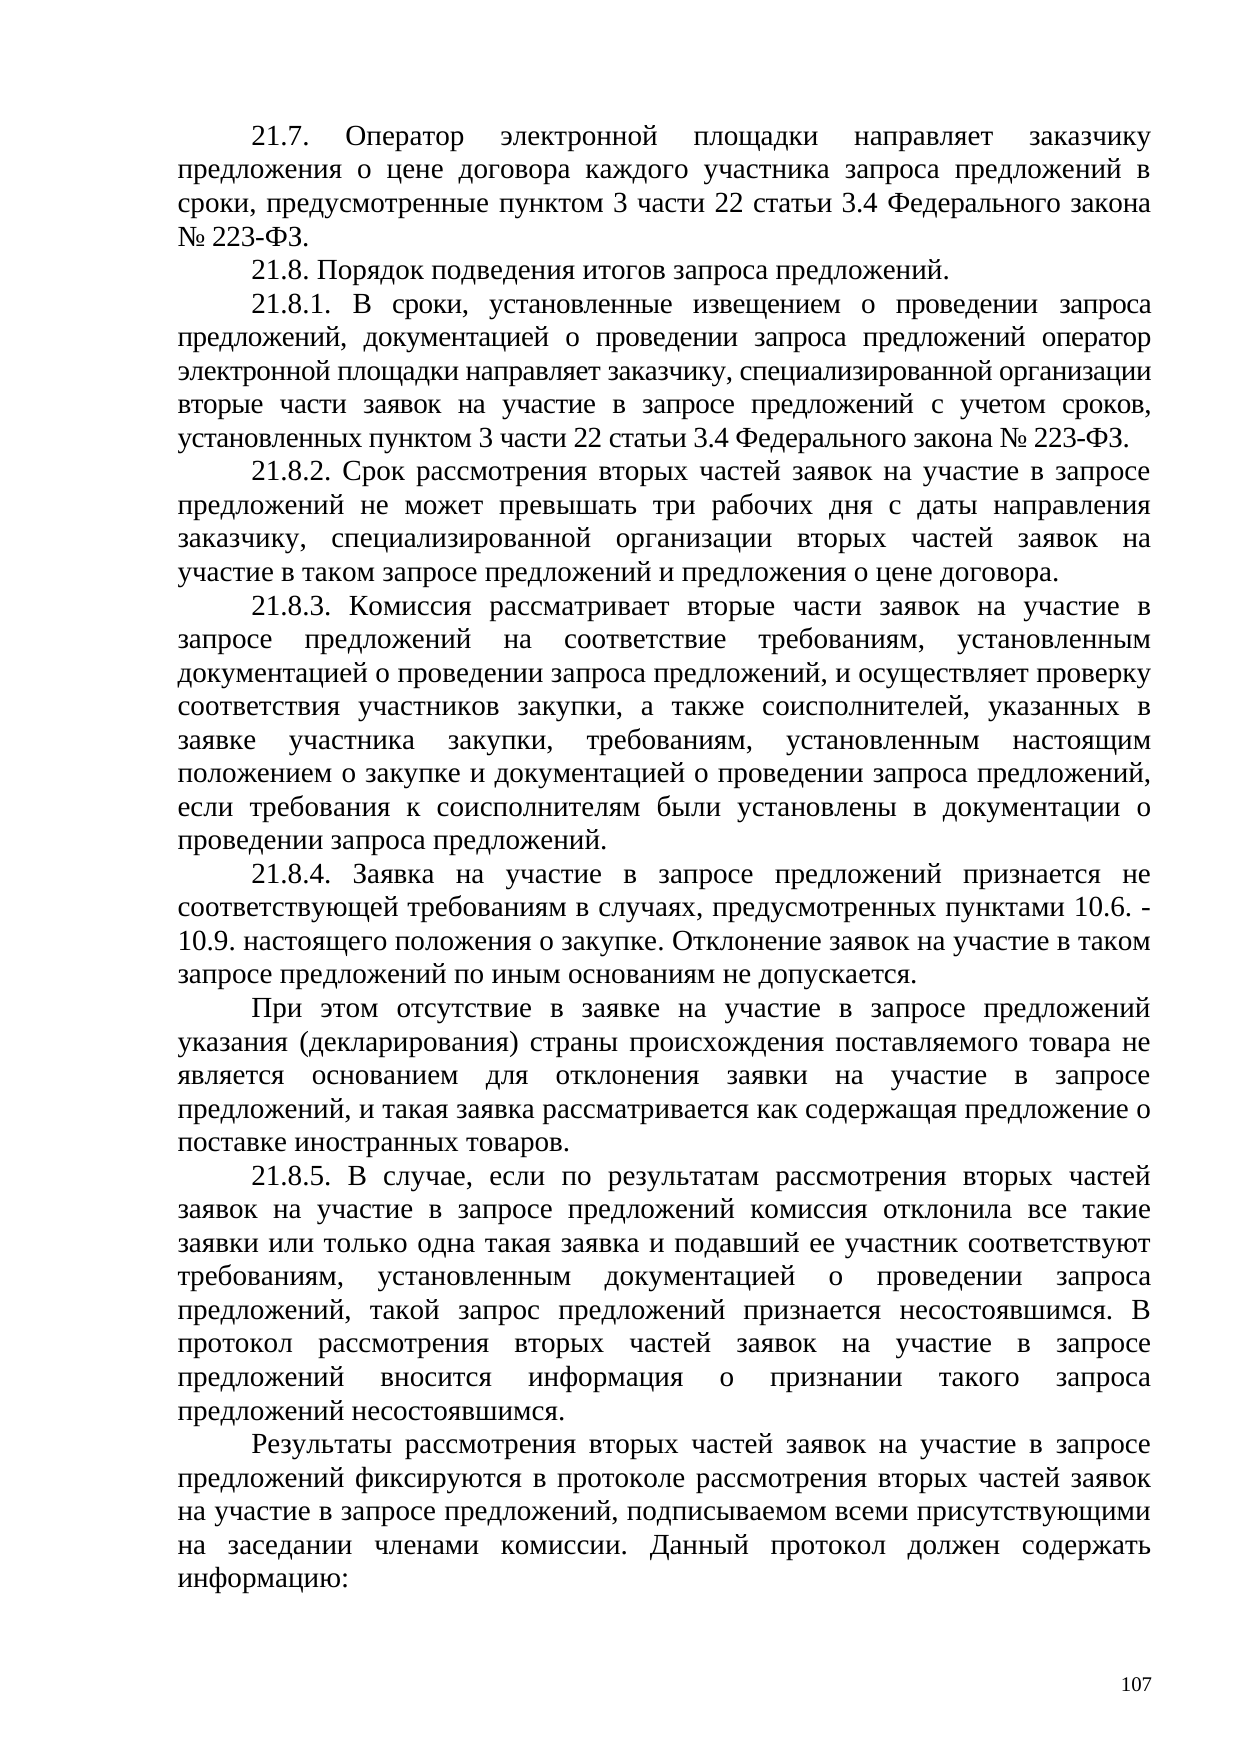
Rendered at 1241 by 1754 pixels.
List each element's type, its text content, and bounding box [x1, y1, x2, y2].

text 21.8.1. В сроки, установленные извещением о проведении запроса предложений, документацией о проведении запроса предложений оператор электронной площадки направляет заказчику, специализированной организации вторые части заявок на участие в запросе предложений с учетом сроков, установленных пунктом 3 части 22 статьи 3.4 Федерального закона № 223-ФЗ. [177, 286, 1152, 453]
text 21.8.4. Заявка на участие в запросе предложений признается не соответствующей требованиям в случаях, предусмотренных пунктами 10.6. - 10.9. настоящего положения о закупке. Отклонение заявок на участие в таком запросе предложений по иным основаниям не допускается. [177, 856, 1152, 990]
text 21.8. Порядок подведения итогов запроса предложений. [177, 252, 1152, 286]
text 21.8.3. Комиссия рассматривает вторые части заявок на участие в запросе предложений на соответствие требованиям, установленным документацией о проведении запроса предложений, и осуществляет проверку соответствия участников закупки, а также соисполнителей, указанных в заявке участника закупки, требованиям, установленным настоящим положением о закупке и документацией о проведении запроса предложений, если требования к соисполнителям были установлены в документации о проведении запроса предложений. [177, 588, 1152, 856]
text Результаты рассмотрения вторых частей заявок на участие в запросе предложений фиксируются в протоколе рассмотрения вторых частей заявок на участие в запросе предложений, подписываемом всеми присутствующими на заседании членами комиссии. Данный протокол должен содержать информацию: [177, 1426, 1152, 1594]
text 21.7. Оператор электронной площадки направляет заказчику предложения о цене договора каждого участника запроса предложений в сроки, предусмотренные пунктом 3 части 22 статьи 3.4 Федерального закона № 223-ФЗ. [177, 118, 1152, 252]
text 21.8.5. В случае, если по результатам рассмотрения вторых частей заявок на участие в запросе предложений комиссия отклонила все такие заявки или только одна такая заявка и подавший ее участник соответствуют требованиям, установленным документацией о проведении запроса предложений, такой запрос предложений признается несостоявшимся. В протокол рассмотрения вторых частей заявок на участие в запросе предложений вносится информация о признании такого запроса предложений несостоявшимся. [177, 1158, 1152, 1426]
text 21.8.2. Срок рассмотрения вторых частей заявок на участие в запросе предложений не может превышать три рабочих дня с даты направления заказчику, специализированной организации вторых частей заявок на участие в таком запросе предложений и предложения о цене договора. [177, 453, 1152, 588]
text При этом отсутствие в заявке на участие в запросе предложений указания (декларирования) страны происхождения поставляемого товара не является основанием для отклонения заявки на участие в запросе предложений, и такая заявка рассматривается как содержащая предложение о поставке иностранных товаров. [177, 990, 1152, 1158]
